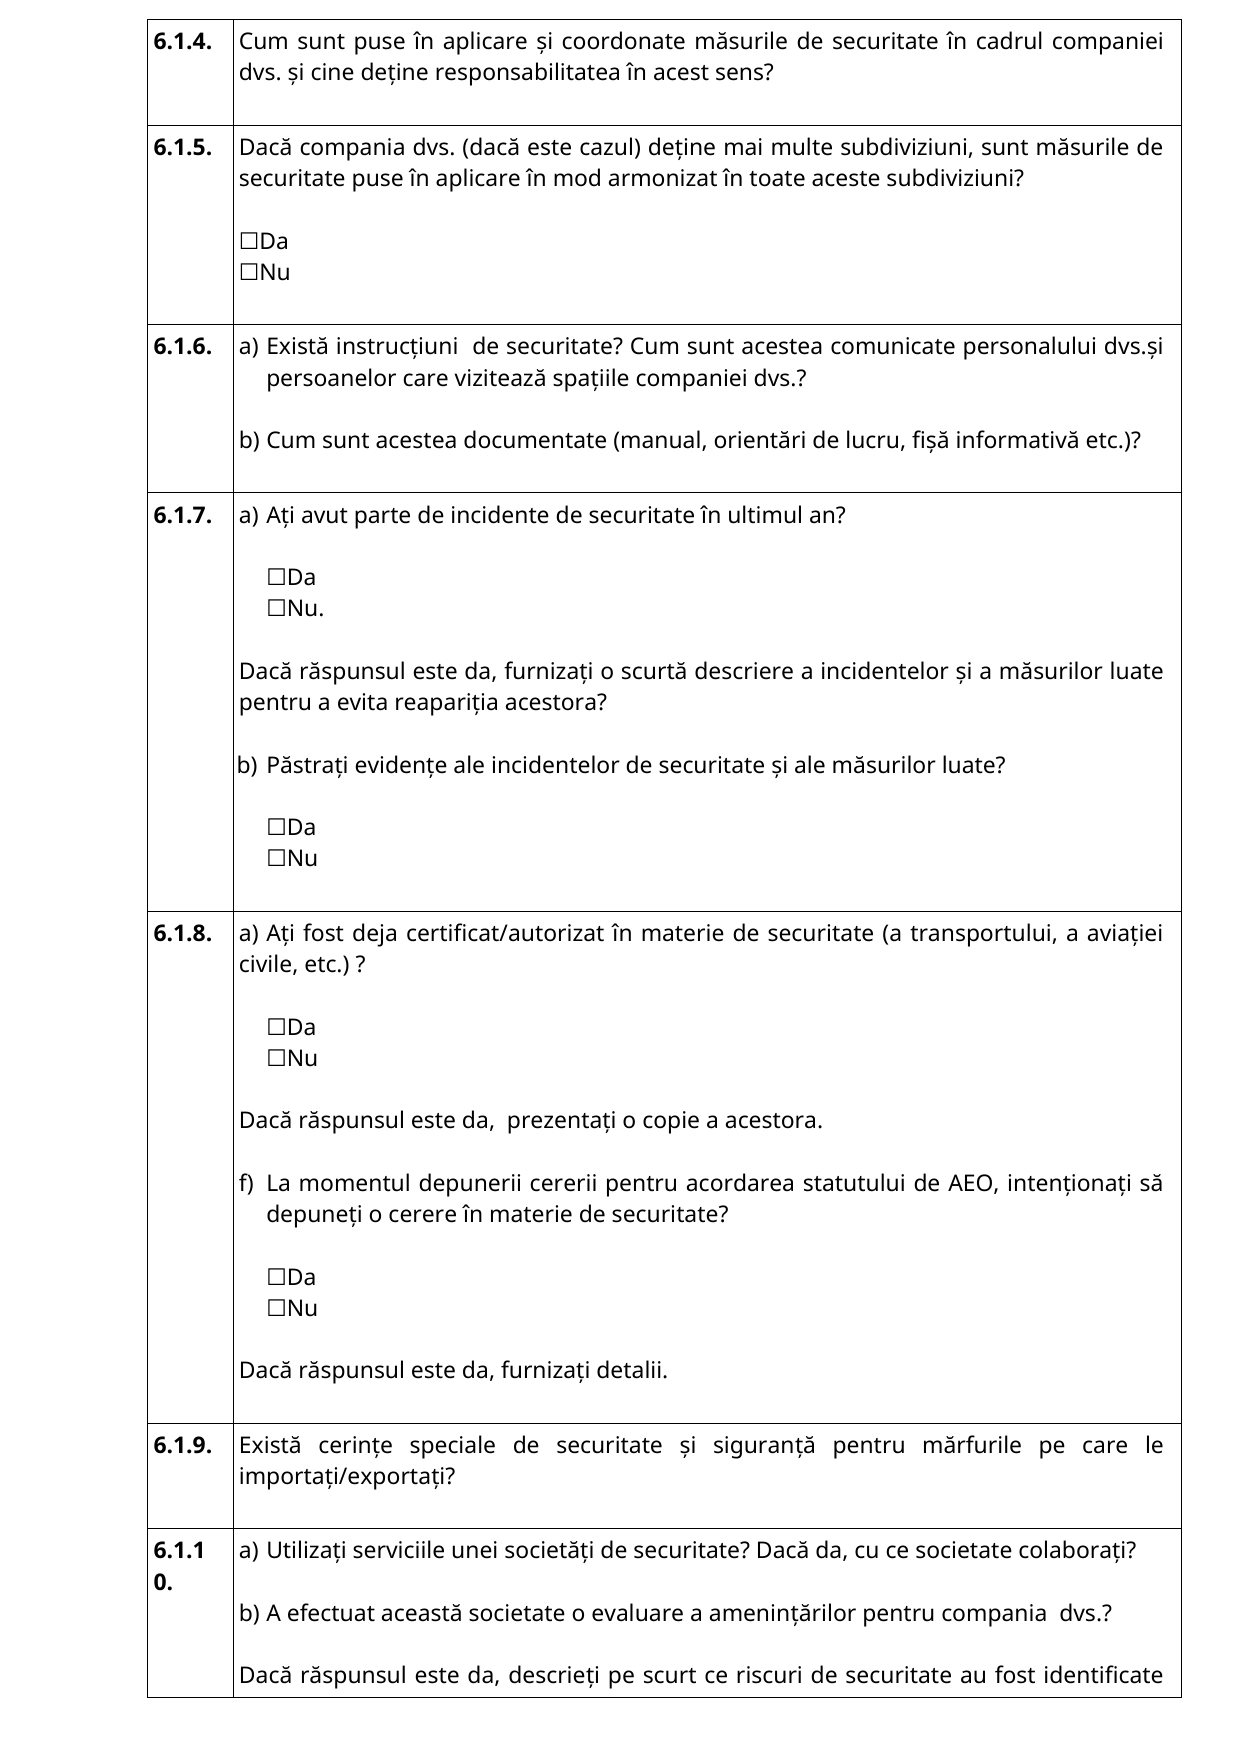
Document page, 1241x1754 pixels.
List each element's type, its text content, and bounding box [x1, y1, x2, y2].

table_cell 6.1.9. [148, 1424, 233, 1528]
table_cell Există instrucțiuni de securitate? Cum sunt acestea comunicate personalului dvs.şi persoanelor care vizitează spaţiile companiei dvs.? Cum sunt acestea documentate (manual, orientări de lucru, fişă informativă etc.)? [234, 325, 1181, 492]
table_cell Dacă compania dvs. (dacă este cazul) deține mai multe subdiviziuni, sunt măsurile de securitate puse în aplicare în mod armonizat în toate aceste subdiviziuni? Da Nu [234, 126, 1181, 324]
table_cell 6.1.8. [148, 912, 233, 1422]
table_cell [234, 1529, 1181, 1696]
table_cell 6.1.7. [148, 493, 233, 911]
table_header Cum sunt puse în aplicare şi coordonate măsurile de securitate în cadrul companiei dvs. şi cine deţine responsabilitatea în acest sens? [234, 20, 1181, 124]
table_cell Ați fost deja certificat/autorizat în materie de securitate (a transportului, a aviației civile, etc.) ? Da Nu Dacă răspunsul este da, prezentați o copie a acestora. La momentul depunerii cererii pentru acordarea statutului de AEO, intenționați să depuneți o cerere în materie de securitate? Da Nu Dacă răspunsul este da, furnizați detalii. [234, 912, 1181, 1422]
table_cell 6.1.10. [148, 1529, 233, 1696]
table_cell 6.1.5. [148, 126, 233, 324]
table_cell Există cerinţe speciale de securitate şi siguranţă pentru mărfurile pe care le importaţi/exportaţi? [234, 1424, 1181, 1528]
table_header 6.1.4. [148, 20, 233, 124]
table_cell 6.1.6. [148, 325, 233, 492]
table_cell Ați avut parte de incidente de securitate în ultimul an? Da Nu. Dacă răspunsul este da, furnizați o scurtă descriere a incidentelor şi a măsurilor luate pentru a evita reapariţia acestora? Păstraţi evidențe ale incidentelor de securitate şi ale măsurilor luate? Da Nu [234, 493, 1181, 911]
